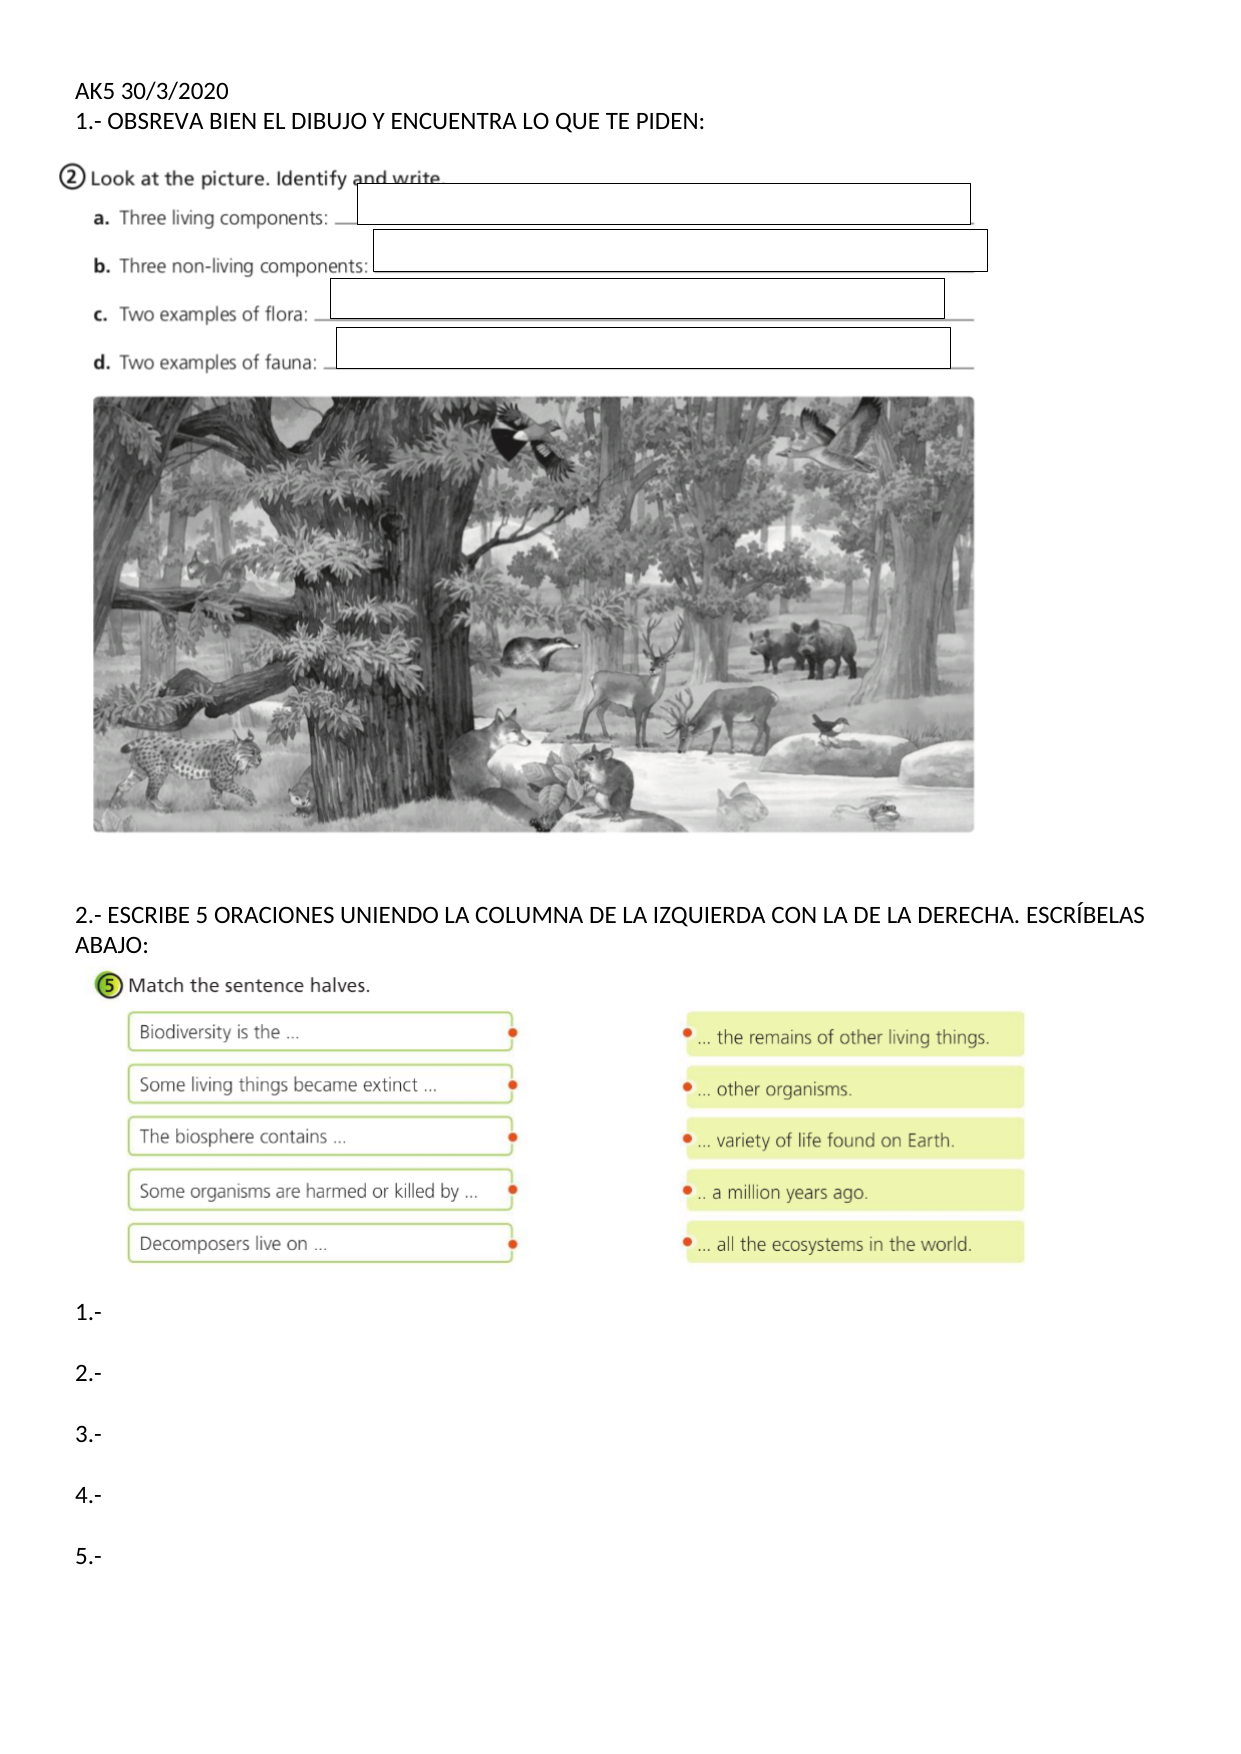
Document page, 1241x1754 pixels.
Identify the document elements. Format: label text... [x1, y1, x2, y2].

text 4.- [75, 1479, 1165, 1509]
picture [85, 961, 1049, 1288]
text 2.- [75, 1357, 1165, 1387]
text 3.- [75, 1418, 1165, 1448]
text 2.- ESCRIBE 5 ORACIONES UNIENDO LA COLUMNA DE LA IZQUIERDA CON LA DE LA DERECHA. ESCRÍBELAS ABAJO: [75, 899, 1165, 960]
text 5.- [75, 1540, 1165, 1571]
text AK5 30/3/2020 [75, 75, 1165, 106]
text 1.- OBSREVA BIEN EL DIBUJO Y ENCUENTRA LO QUE TE PIDEN: [75, 106, 1165, 136]
picture [58, 150, 999, 841]
text 1.- [75, 1296, 1165, 1326]
